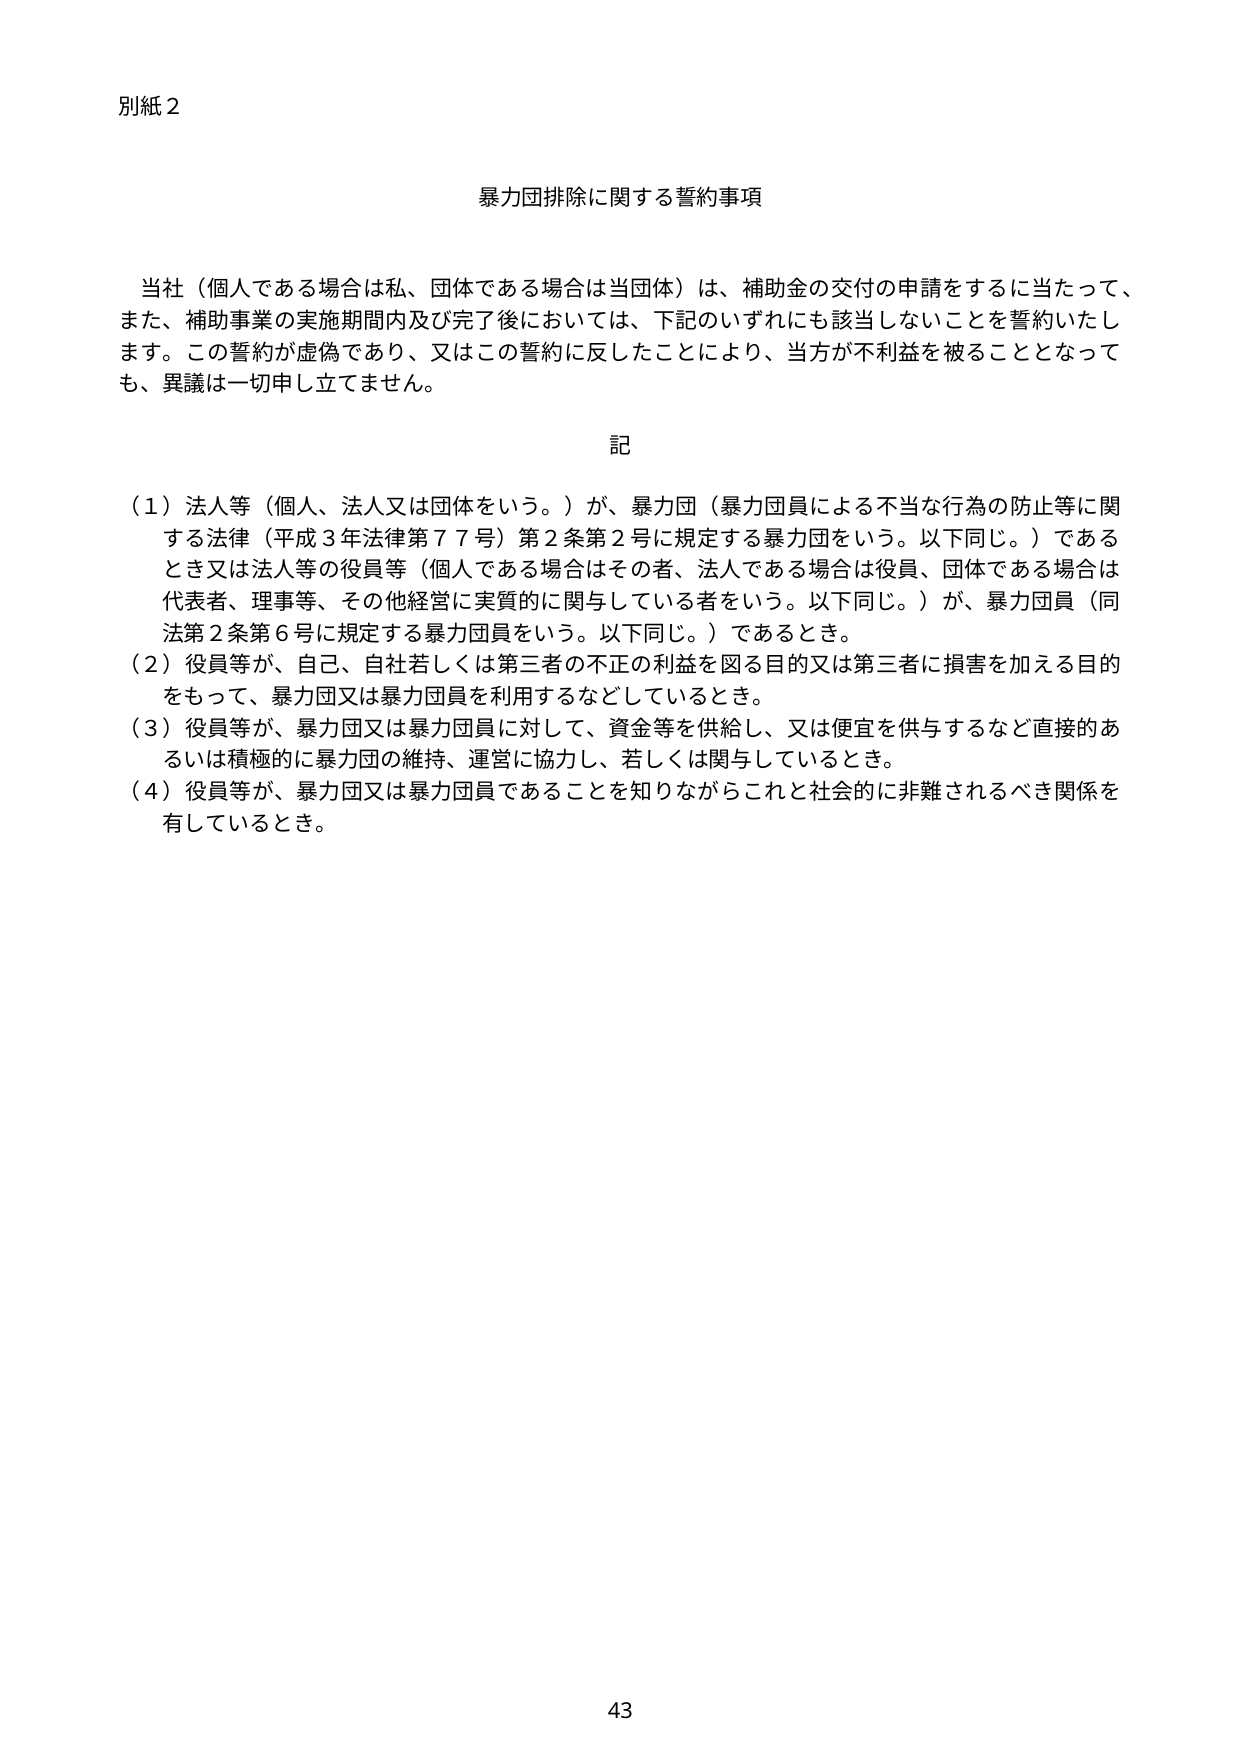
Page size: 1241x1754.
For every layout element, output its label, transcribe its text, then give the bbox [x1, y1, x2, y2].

text 別紙２ [118, 89, 1122, 120]
text 記 [118, 428, 1122, 459]
text 当社（個人である場合は私、団体である場合は当団体）は、補助金の交付の申請をするに当たって、また、補助事業の実施期間内及び完了後においては、下記のいずれにも該当しないことを誓約いたします。この誓約が虚偽であり、又はこの誓約に反したことにより、当方が不利益を被ることとなっても、異議は一切申し立てません。 [118, 271, 1122, 398]
text 暴力団排除に関する誓約事項 [118, 180, 1122, 212]
text （４）役員等が、暴力団又は暴力団員であることを知りながらこれと社会的に非難されるべき関係を有しているとき。 [118, 774, 1122, 837]
text （１）法人等（個人、法人又は団体をいう。）が、暴力団（暴力団員による不当な行為の防止等に関する法律（平成３年法律第７７号）第２条第２号に規定する暴力団をいう。以下同じ。）であるとき又は法人等の役員等（個人である場合はその者、法人である場合は役員、団体である場合は代表者、理事等、その他経営に実質的に関与している者をいう。以下同じ。）が、暴力団員（同法第２条第６号に規定する暴力団員をいう。以下同じ。）であるとき。 [118, 489, 1122, 647]
text （２）役員等が、自己、自社若しくは第三者の不正の利益を図る目的又は第三者に損害を加える目的をもって、暴力団又は暴力団員を利用するなどしているとき。 [118, 647, 1122, 711]
text （３）役員等が、暴力団又は暴力団員に対して、資金等を供給し、又は便宜を供与するなど直接的あるいは積極的に暴力団の維持、運営に協力し、若しくは関与しているとき。 [118, 711, 1122, 774]
